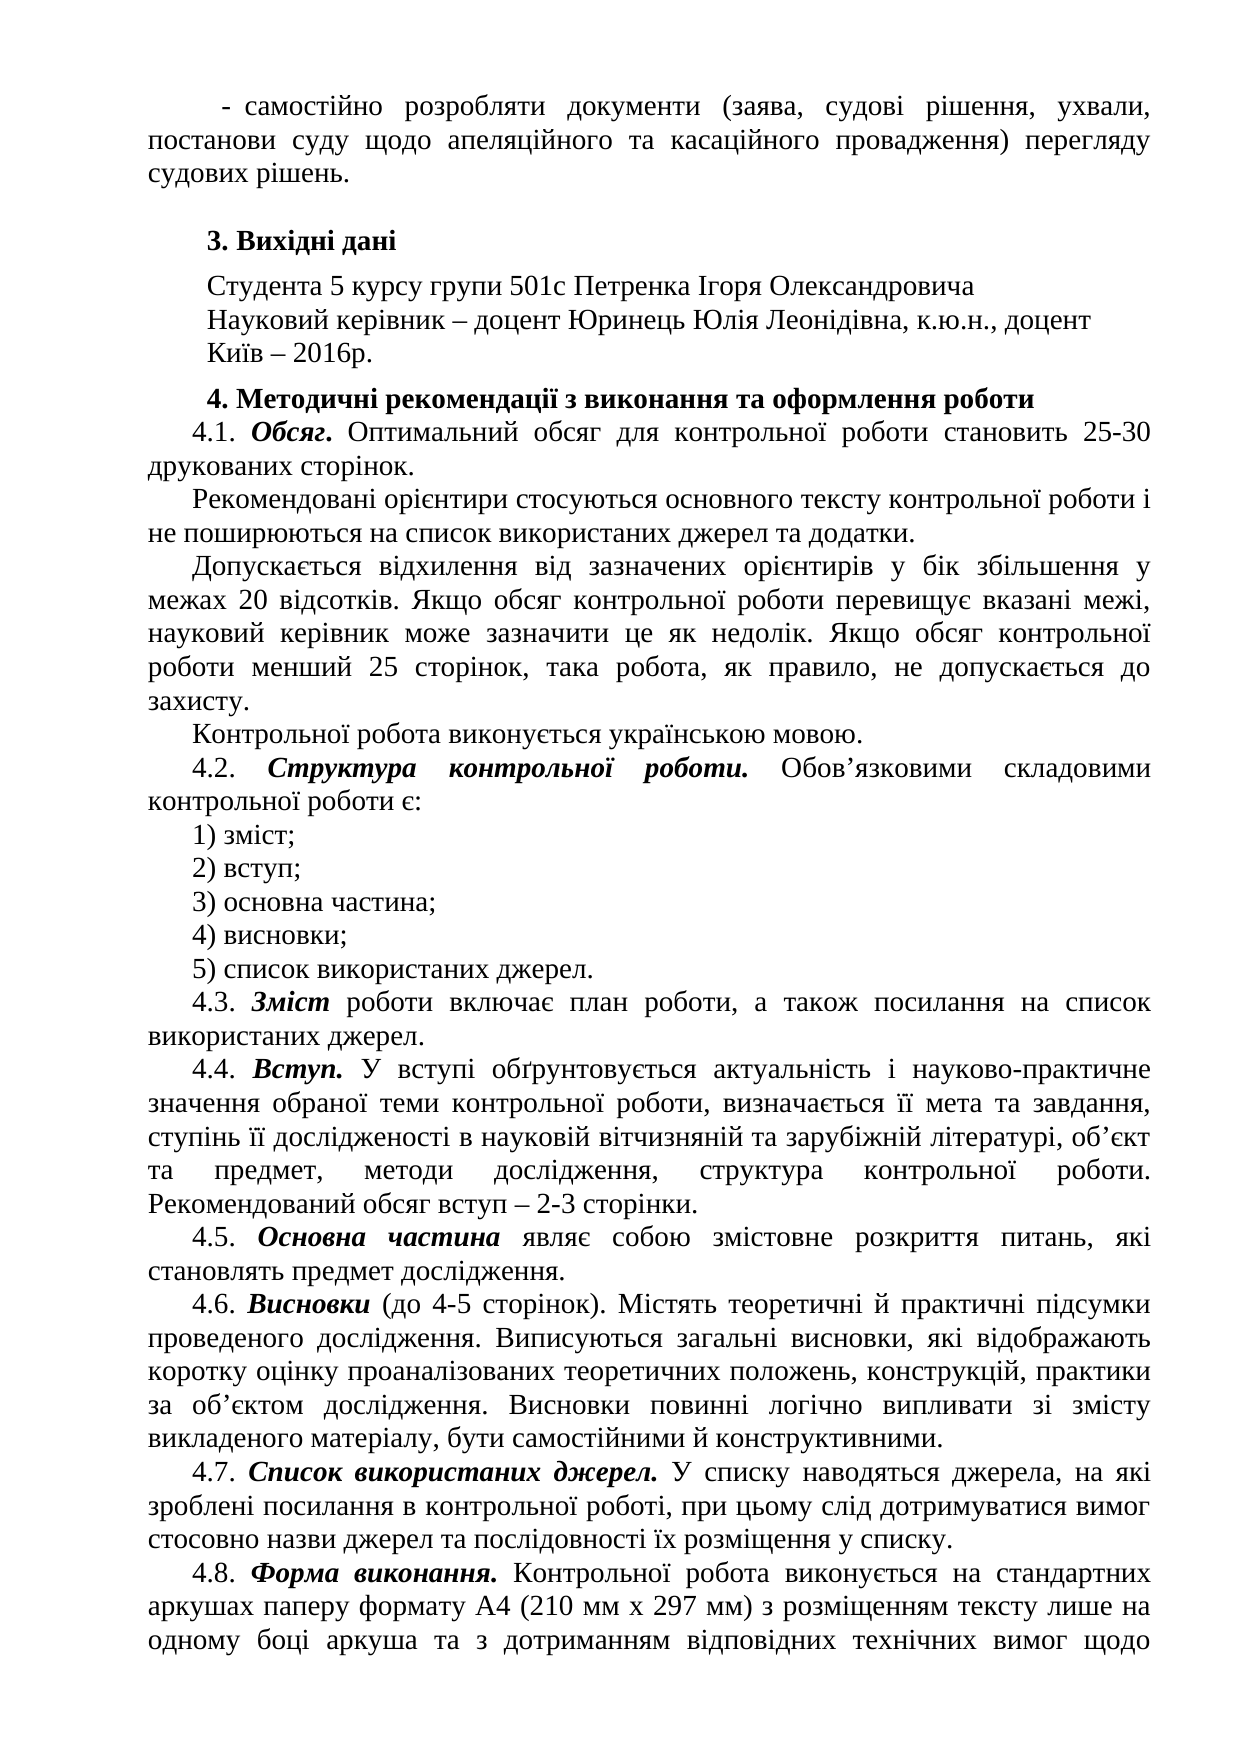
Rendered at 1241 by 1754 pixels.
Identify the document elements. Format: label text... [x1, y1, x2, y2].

text Київ – 2016р. [148, 335, 1152, 369]
list Вихідні дані [148, 223, 1152, 256]
text 4.3. Зміст роботи включає план роботи, а також посилання на список використаних джерел. [148, 984, 1152, 1052]
text Рекомендовані орієнтири стосуються основного тексту контрольної роботи і не поширюються на список використаних джерел та додатки. [148, 481, 1152, 548]
text 5) список використаних джерел. [148, 951, 1152, 984]
text 4.5. Основна частина являє собою змістовне розкриття питань, які становлять предмет дослідження. [148, 1219, 1152, 1286]
text 4.1. Обсяг. Оптимальний обсяг для контрольної роботи становить 25-30 друкованих сторінок. [148, 414, 1152, 481]
text 4.6. Висновки (до 4-5 сторінок). Містять теоретичні й практичні підсумки проведеного дослідження. Виписуються загальні висновки, які відображають коротку оцінку проаналізованих теоретичних положень, конструкцій, практики за об’єктом дослідження. Висновки повинні логічно випливати зі змісту викладеного матеріалу, бути самостійними й конструктивними. [148, 1286, 1152, 1454]
text Студента 5 курсу групи 501с Петренка Ігоря Олександровича [148, 268, 1152, 302]
text Науковий керівник – доцент Юринець Юлія Леонідівна, к.ю.н., доцент [148, 302, 1152, 335]
text 4) висновки; [148, 917, 1152, 951]
text 1) зміст; [148, 817, 1152, 850]
text 4. Методичні рекомендації з виконання та оформлення роботи [148, 381, 1152, 414]
text 4.7. Список використаних джерел. У списку наводяться джерела, на які зроблені посилання в контрольної роботі, при цьому слід дотримуватися вимог стосовно назви джерел та послідовності їх розміщення у списку. [148, 1454, 1152, 1555]
text 2) вступ; [148, 850, 1152, 884]
text 4.2. Структура контрольної роботи. Обов’язковими складовими контрольної роботи є: [148, 750, 1152, 817]
text Контрольної робота виконується українською мовою. [148, 716, 1152, 750]
list самостійно розробляти документи (заява, судові рішення, ухвали, постанови суду щодо апеляційного та касаційного провадження) перегляду судових рішень. [148, 88, 1152, 189]
text 3) основна частина; [148, 884, 1152, 917]
text 4.4. Вступ. У вступі обґрунтовується актуальність і науково-практичне значення обраної теми контрольної роботи, визначається її мета та завдання, ступінь її дослідженості в науковій вітчизняній та зарубіжній літературі, об’єкт та предмет, методи дослідження, структура контрольної роботи. Рекомендований обсяг вступ – 2-3 сторінки. [148, 1052, 1152, 1219]
text Допускається відхилення від зазначених орієнтирів у бік збільшення у межах 20 відсотків. Якщо обсяг контрольної роботи перевищує вказані межі, науковий керівник може зазначити це як недолік. Якщо обсяг контрольної роботи менший 25 сторінок, така робота, як правило, не допускається до захисту. [148, 548, 1152, 716]
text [148, 1555, 1152, 1655]
